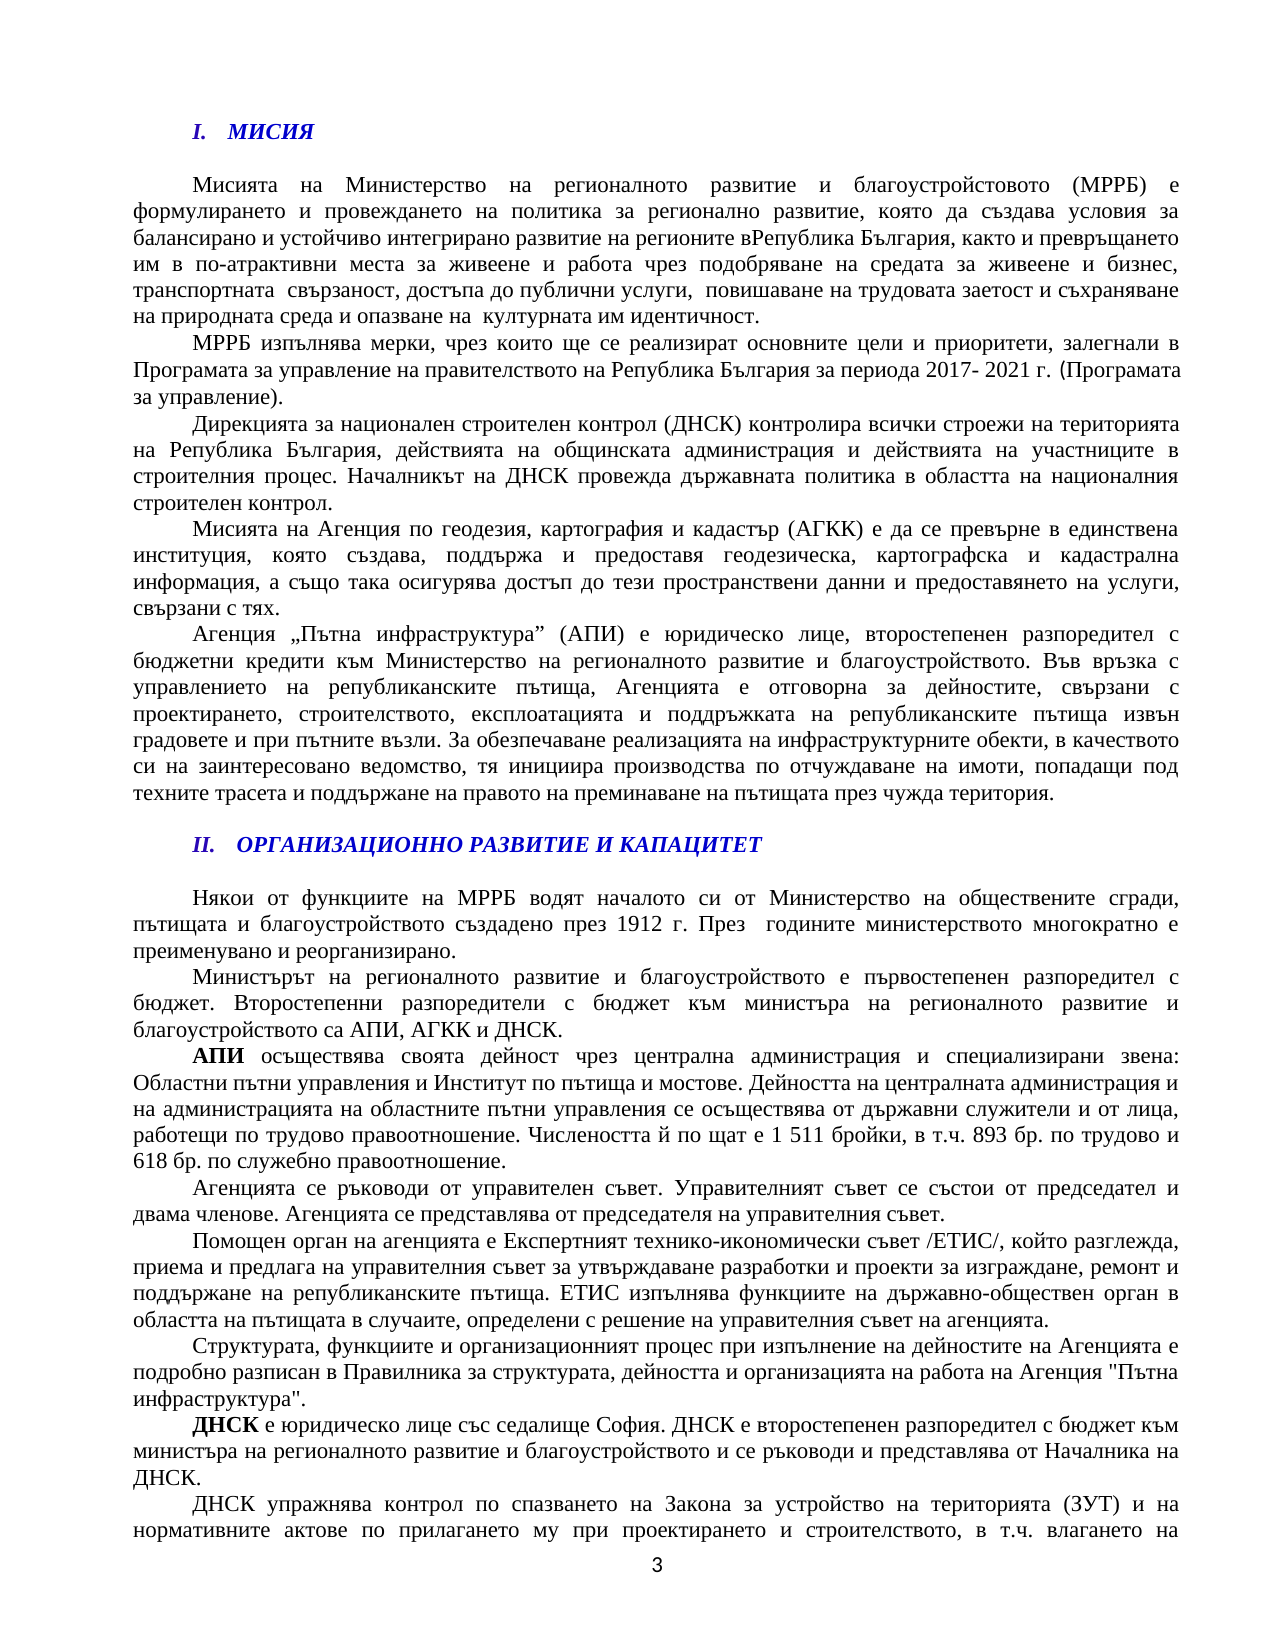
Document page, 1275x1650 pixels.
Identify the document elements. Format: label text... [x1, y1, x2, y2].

text Агенцията се ръководи от управителен съвет. Управителният съвет се състои от председател и двама членове. Агенцията се представлява от председателя на управителния съвет. [133, 1174, 1181, 1227]
text Помощен орган на агенцията е Експертният технико-икономически съвет /ЕТИС/, който разглежда, приема и предлага на управителния съвет за утвърждаване разработки и проекти за изграждане, ремонт и поддържане на републиканските пътища. ЕТИС изпълнява функциите на държавно-обществен орган в областта на пътищата в случаите, определени с решение на управителния съвет на агенцията. [133, 1227, 1181, 1332]
text ДНСК е юридическо лице със седалище София. ДНСК е второстепенен разпоредител с бюджет към министъра на регионалното развитие и благоустройството и се ръководи и представлява от Началника на ДНСК. [133, 1411, 1181, 1490]
text Агенция „Пътна инфраструктура” (АПИ) е юридическо лице, второстепенен разпоредител с бюджетни кредити към Министерство на регионалното развитие и благоустройството. Във връзка с управлението на републиканските пътища, Агенцията е отговорна за дейностите, свързани с проектирането, строителството, експлоатацията и поддръжката на републиканските пътища извън градовете и при пътните възли. За обезпечаване реализацията на инфраструктурните обекти, в качеството си на заинтересовано ведомство, тя инициира производства по отчуждаване на имоти, попадащи под техните трасета и поддържане на правото на преминаване на пътищата през чужда територия. [133, 621, 1181, 805]
text Мисията на Министерство на регионалното развитие и благоустройстовото (МРРБ) е формулирането и провеждането на политика за регионално развитие, която да създава условия за балансирано и устойчиво интегрирано развитие на регионите вРепублика България, както и превръщането им в по-атрактивни места за живеене и работа чрез подобряване на средата за живеене и бизнес, транспортната свързаност, достъпа до публични услуги, повишаване на трудовата заетост и съхраняване на природната среда и опазване на културната им идентичност. [133, 171, 1181, 329]
text Мисията на Агенция по геодезия, картография и кадастър (АГКК) е да се превърне в единствена институция, която създава, поддържа и предоставя геодезическа, картографска и кадастрална информация, а също така осигурява достъп до тези пространствени данни и предоставянето на услуги, свързани с тях. [133, 515, 1181, 621]
text Министърът на регионалното развитие и благоустройството е първостепенен разпоредител с бюджет. Второстепенни разпоредители с бюджет към министъра на регионалното развитие и благоустройството са АПИ, АГКК и ДНСК. [133, 963, 1181, 1042]
text МРРБ изпълнява мерки, чрез които ще се реализират основните цели и приоритети, залегнали в Програмата за управление на правителството на Република България за периода 2017- 2021 г. (Програмата за управление). [133, 329, 1181, 410]
text Дирекцията за национален строителен контрол (ДНСК) контролира всички строежи на територията на Република България, действията на общинската администрация и действията на участниците в строителния процес. Началникът на ДНСК провежда държавната политика в областта на националния строителен контрол. [133, 410, 1181, 515]
text Структурата, функциите и организационният процес при изпълнение на дейностите на Агенцията е подробно разписан в Правилника за структурата, дейността и организацията на работа на Агенция "Пътна инфраструктура". [133, 1332, 1181, 1411]
text АПИ осъществява своята дейност чрез централна администрация и специализирани звена: Областни пътни управления и Институт по пътища и мостове. Дейността на централната администрация и на администрацията на областните пътни управления се осъществява от държавни служители и от лица, работещи по трудово правоотношение. Числеността й по щат е 1 511 бройки, в т.ч. 893 бр. по трудово и 618 бр. по служебно правоотношение. [133, 1042, 1181, 1174]
list ОРГАНИЗАЦИОННО РАЗВИТИЕ И КАПАЦИТЕТ [192, 831, 1181, 858]
text Някои от функциите на МРРБ водят началото си от Министерство на обществените сгради, пътищата и благоустройството създадено през 1912 г. През годините министерството многократно е преименувано и реорганизирано. [133, 884, 1181, 963]
list МИСИЯ [192, 118, 1181, 144]
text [133, 1490, 1181, 1543]
